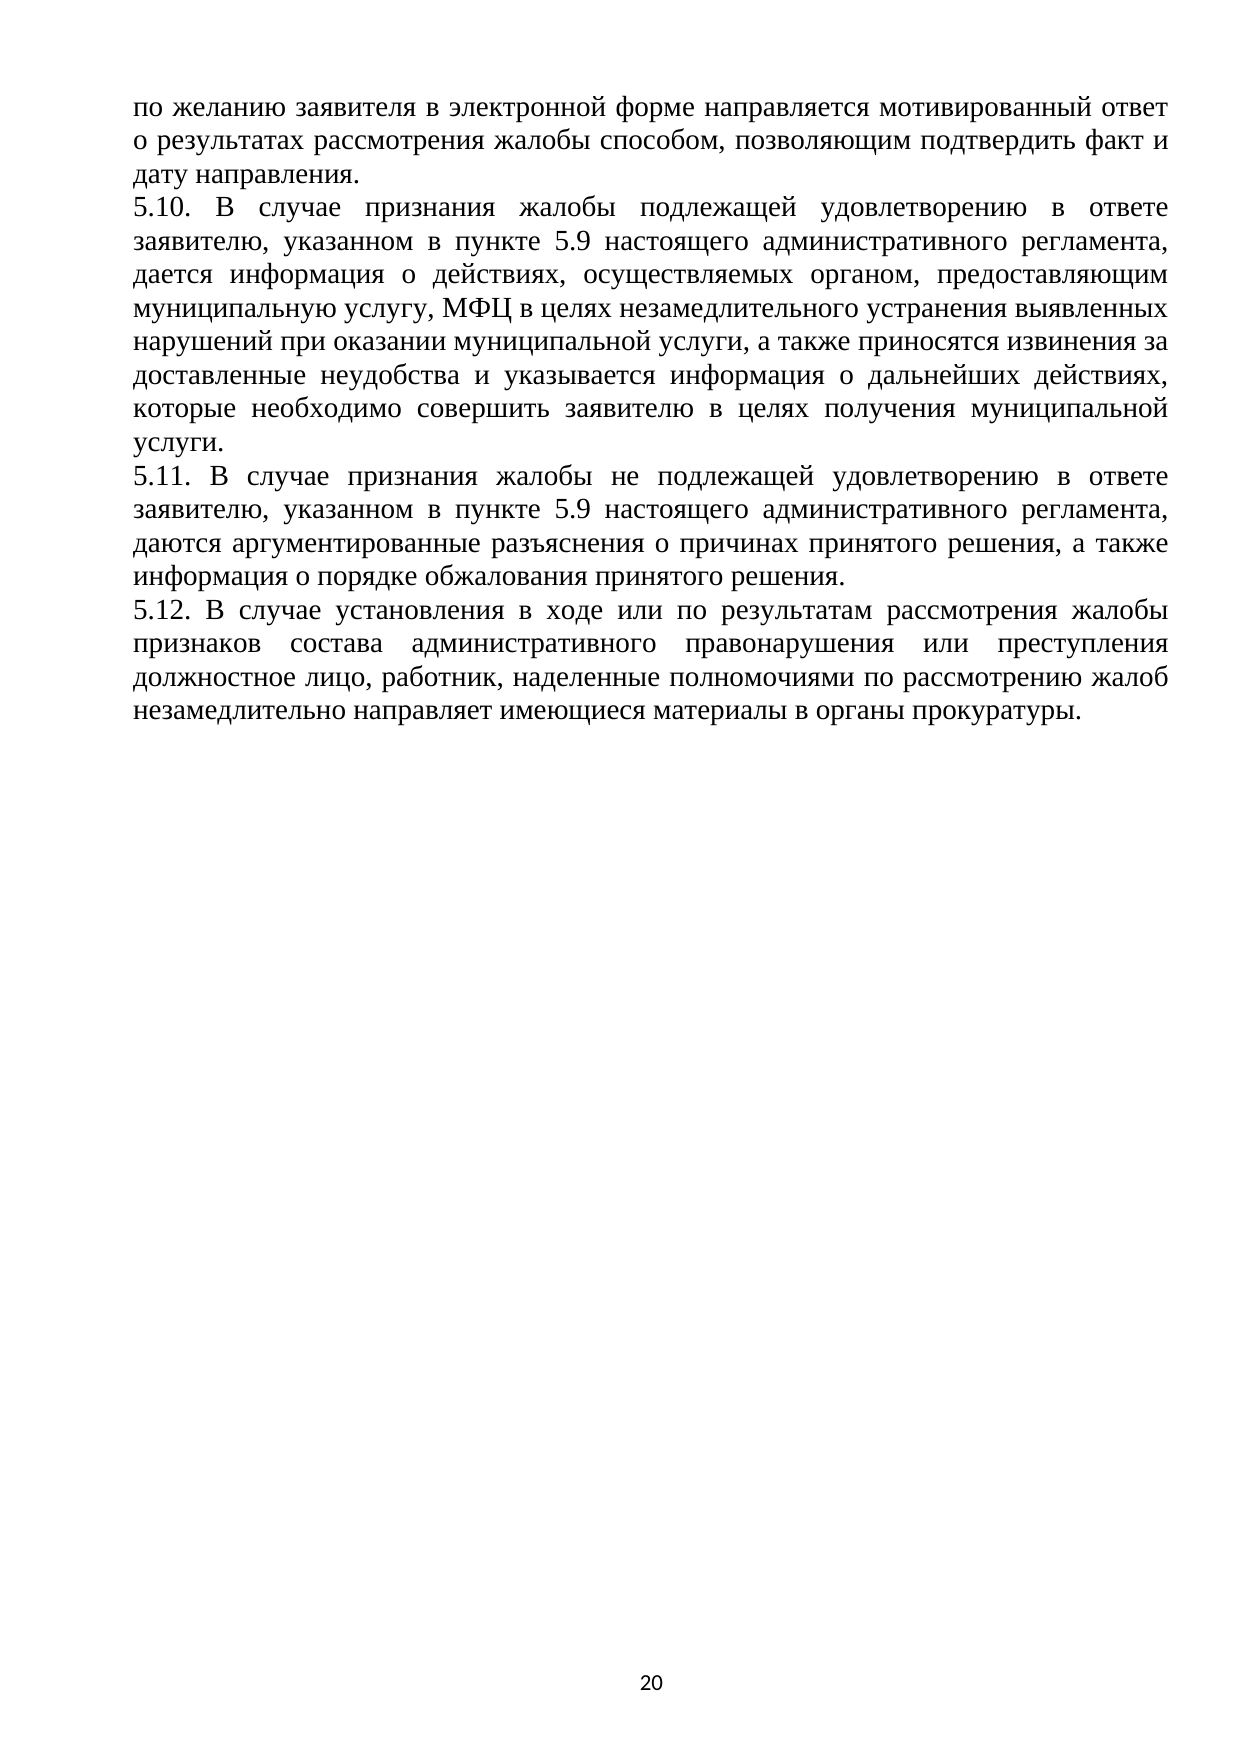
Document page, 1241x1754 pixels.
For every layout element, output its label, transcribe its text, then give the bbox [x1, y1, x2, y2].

text 5.10. В случае признания жалобы подлежащей удовлетворению в ответе заявителю, указанном в пункте 5.9 настоящего административного регламента, дается информация о действиях, осуществляемых органом, предоставляющим муниципальную услугу, МФЦ в целях незамедлительного устранения выявленных нарушений при оказании муниципальной услуги, а также приносятся извинения за доставленные неудобства и указывается информация о дальнейших действиях, которые необходимо совершить заявителю в целях получения муниципальной услуги. [133, 189, 1169, 458]
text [133, 89, 1169, 189]
text 5.12. В случае установления в ходе или по результатам рассмотрения жалобы признаков состава административного правонарушения или преступления должностное лицо, работник, наделенные полномочиями по рассмотрению жалоб незамедлительно направляет имеющиеся материалы в органы прокуратуры. [133, 592, 1169, 726]
text 5.11. В случае признания жалобы не подлежащей удовлетворению в ответе заявителю, указанном в пункте 5.9 настоящего административного регламента, даются аргументированные разъяснения о причинах принятого решения, а также информация о порядке обжалования принятого решения. [133, 458, 1169, 592]
